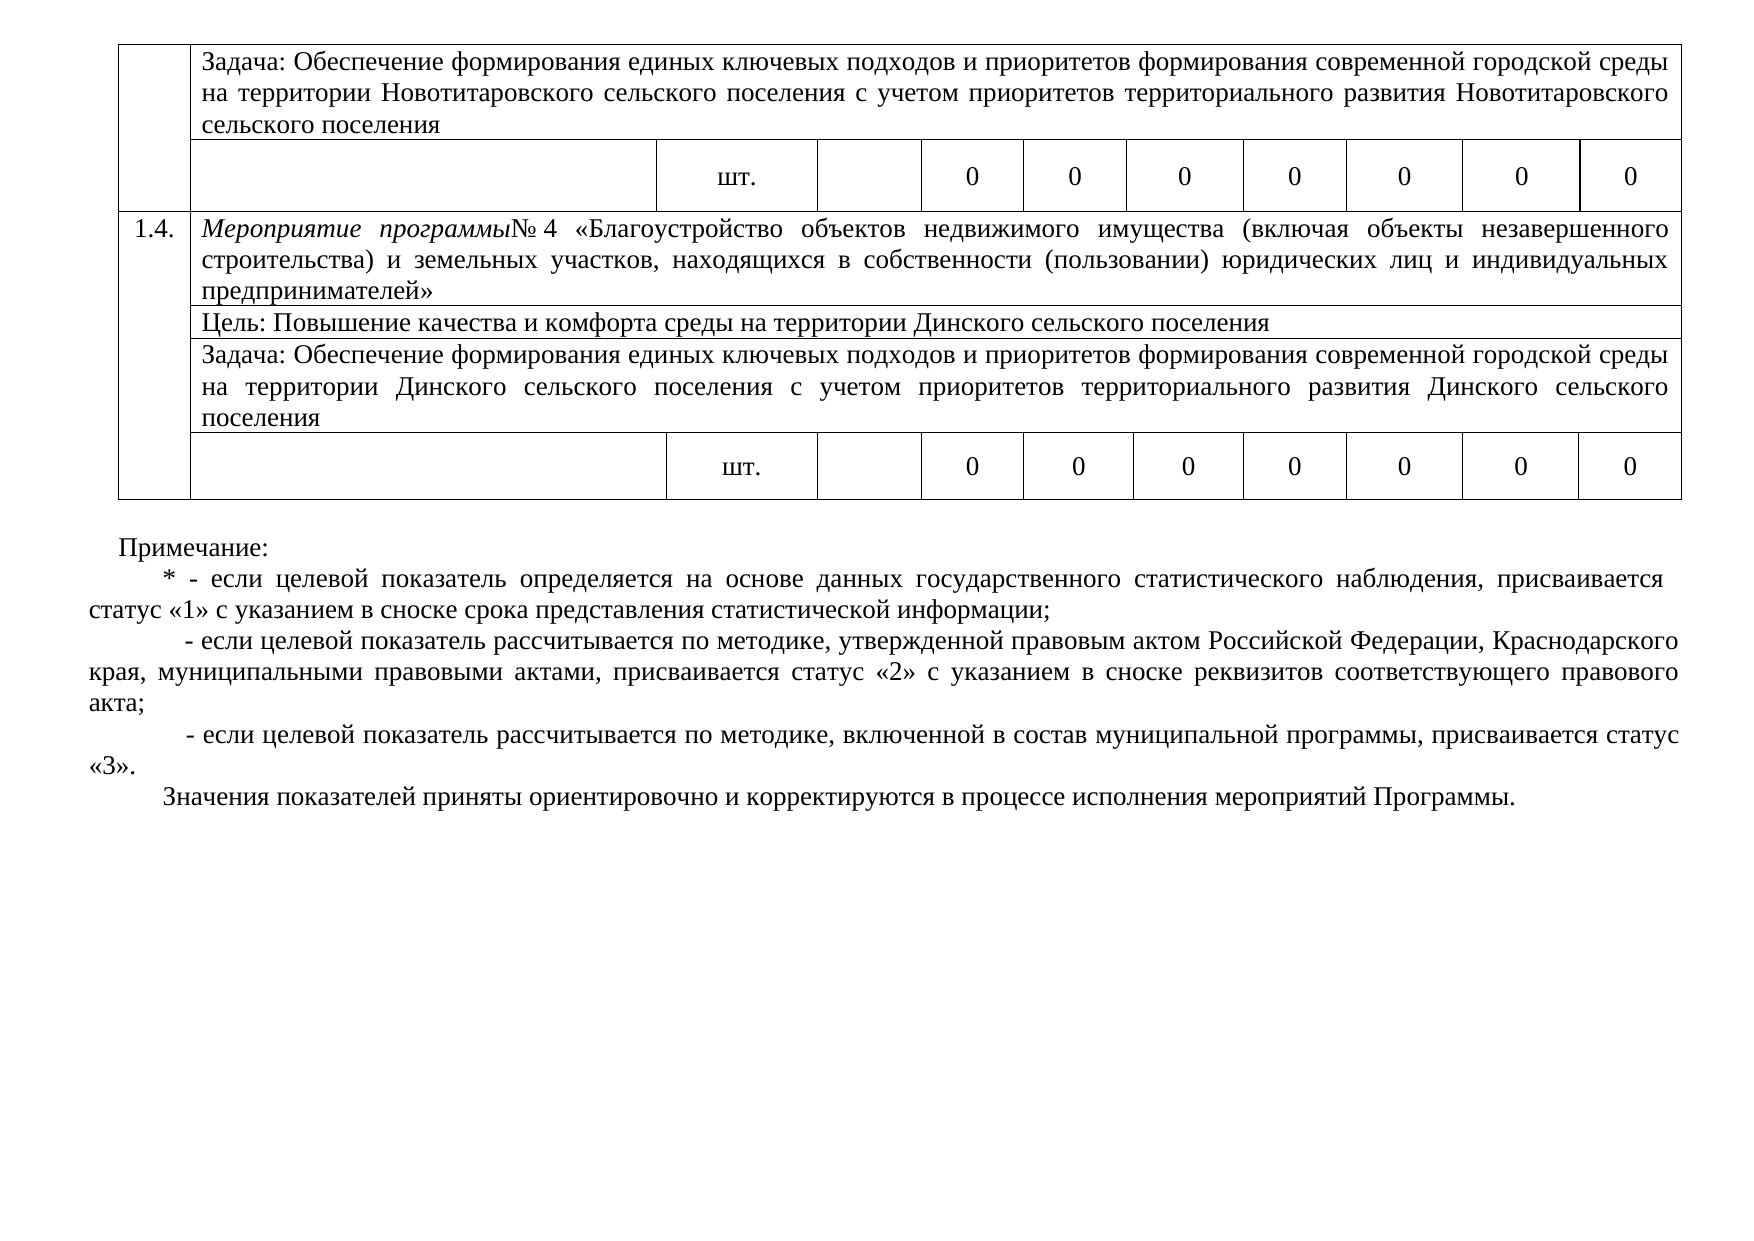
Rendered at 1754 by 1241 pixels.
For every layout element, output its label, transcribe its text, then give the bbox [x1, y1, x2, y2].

table_cell [191, 433, 666, 499]
table_cell [191, 140, 656, 211]
table_cell 0 [922, 140, 1023, 211]
table_cell 0 [1347, 140, 1462, 211]
table_cell 0 [1579, 433, 1681, 499]
table_cell шт. [667, 433, 817, 499]
table_cell [818, 140, 921, 211]
text - если целевой показатель рассчитывается по методике, включенной в состав муниципальной программы, присваивается статус «3». [88, 718, 1682, 780]
table_cell 0 [1244, 140, 1346, 211]
table_cell [818, 433, 921, 499]
text - если целевой показатель рассчитывается по методике, утвержденной правовым актом Российской Федерации, Краснодарского края, муниципальными правовыми актами, присваивается статус «2» с указанием в сноске реквизитов соответствующего правового акта; [88, 624, 1682, 718]
text * - если целевой показатель определяется на основе данных государственного статистического наблюдения, присваивается статус «1» с указанием в сноске срока представления статистической информации; [88, 562, 1667, 624]
table_cell 0 [1463, 433, 1578, 499]
table_cell 0 [1244, 433, 1346, 499]
table_cell Задача: Обеспечение формирования единых ключевых подходов и приоритетов формирования современной городской среды на территории Динского сельского поселения с учетом приоритетов территориального развития Динского сельского поселения [191, 339, 1681, 432]
table_cell 0 [1463, 140, 1579, 211]
table_cell 0 [1024, 140, 1126, 211]
table_cell Мероприятие программы№ 4 «Благоустройство объектов недвижимого имущества (включая объекты незавершенного строительства) и земельных участков, находящихся в собственности (пользовании) юридических лиц и индивидуальных предпринимателей» [191, 212, 1681, 305]
table_cell 0 [1024, 433, 1133, 499]
table_cell 0 [1134, 433, 1243, 499]
table_cell 0 [1581, 140, 1681, 211]
table_cell 0 [1127, 140, 1243, 211]
text Значения показателей приняты ориентировочно и корректируются в процессе исполнения мероприятий Программы. [88, 780, 1682, 811]
text Примечание: [118, 531, 1682, 562]
table_cell 1.4. [119, 212, 190, 499]
table_cell шт. [657, 140, 817, 211]
table_cell Цель: Повышение качества и комфорта среды на территории Динского сельского поселения [191, 306, 1681, 337]
table_cell 0 [922, 433, 1023, 499]
table_cell 0 [1347, 433, 1462, 499]
table_cell Задача: Обеспечение формирования единых ключевых подходов и приоритетов формирования современной городской среды на территории Новотитаровского сельского поселения с учетом приоритетов территориального развития Новотитаровского сельского поселения [191, 45, 1681, 139]
